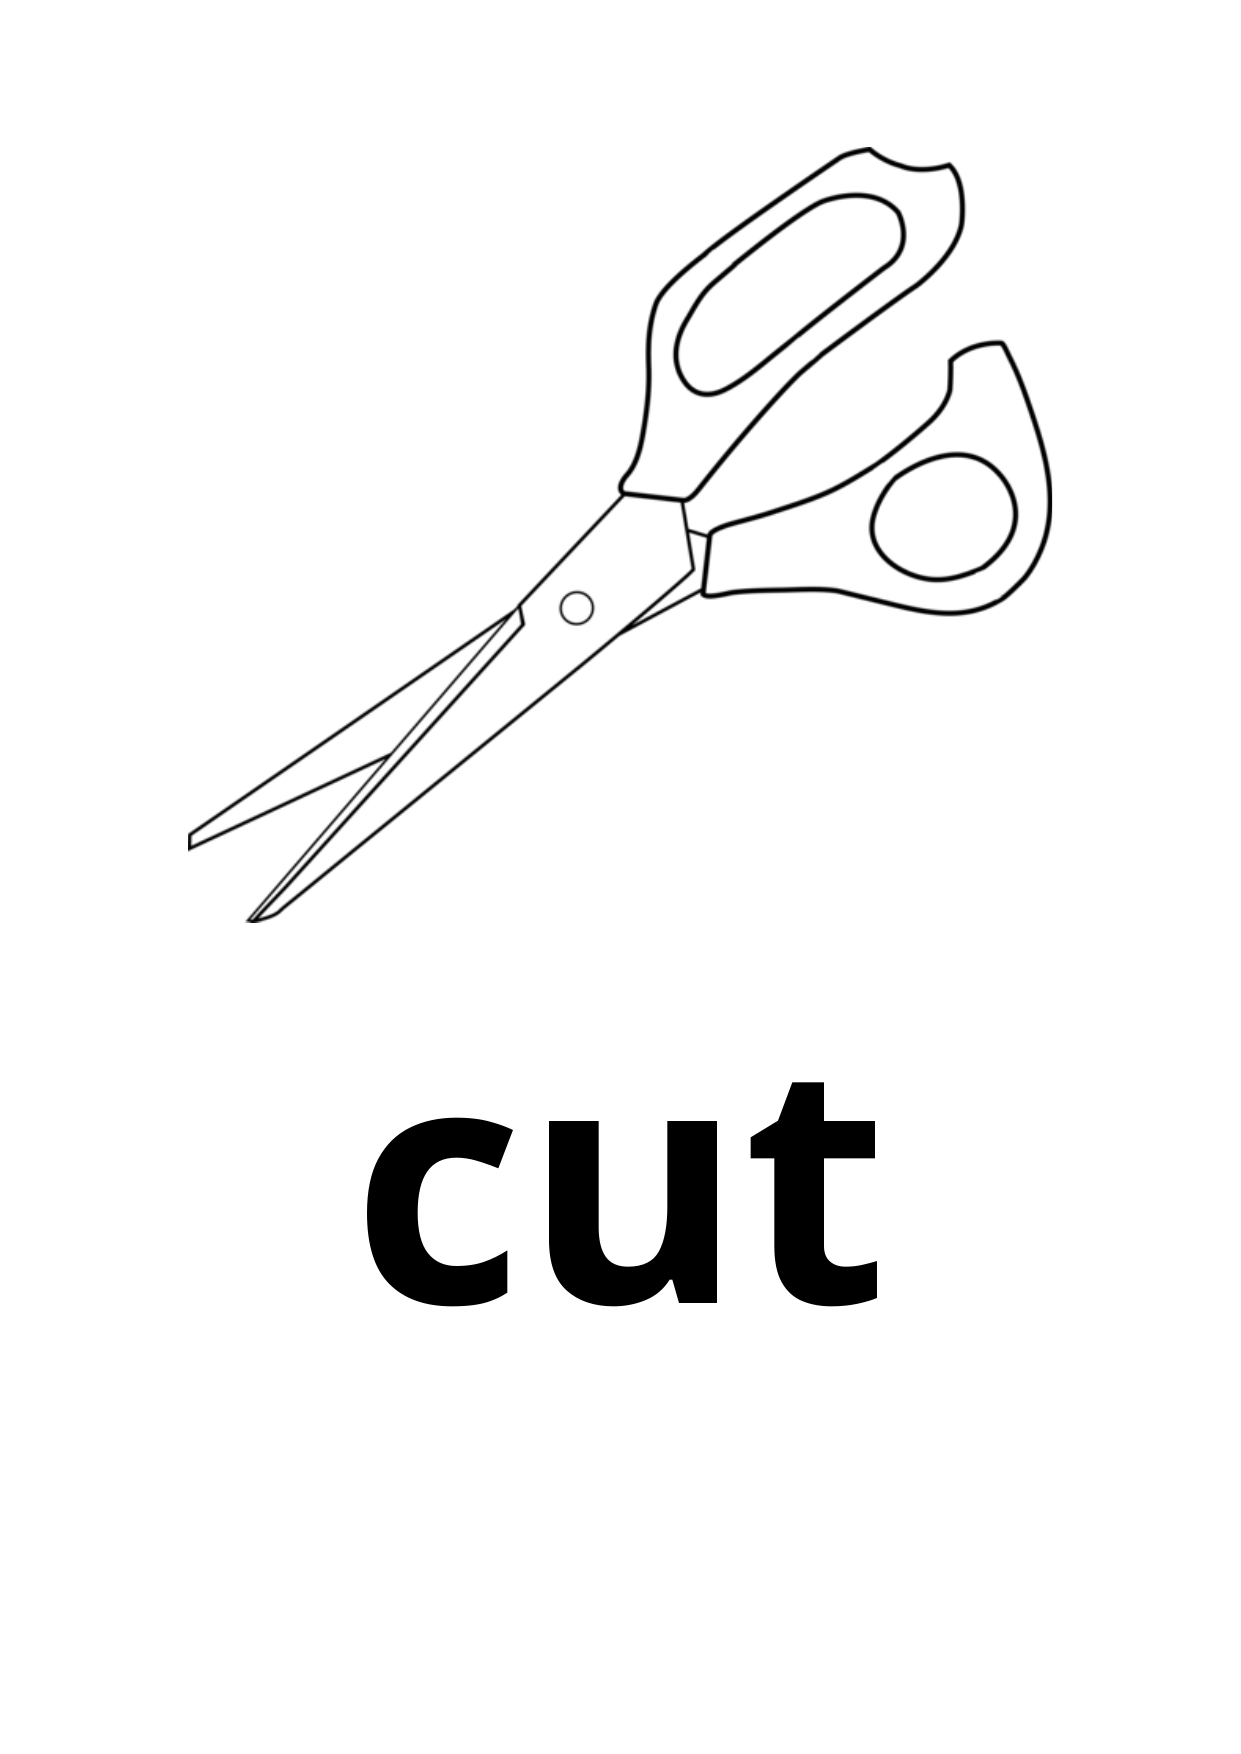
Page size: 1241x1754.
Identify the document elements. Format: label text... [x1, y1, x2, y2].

picture [188, 147, 1053, 923]
text cut [148, 948, 1093, 1402]
